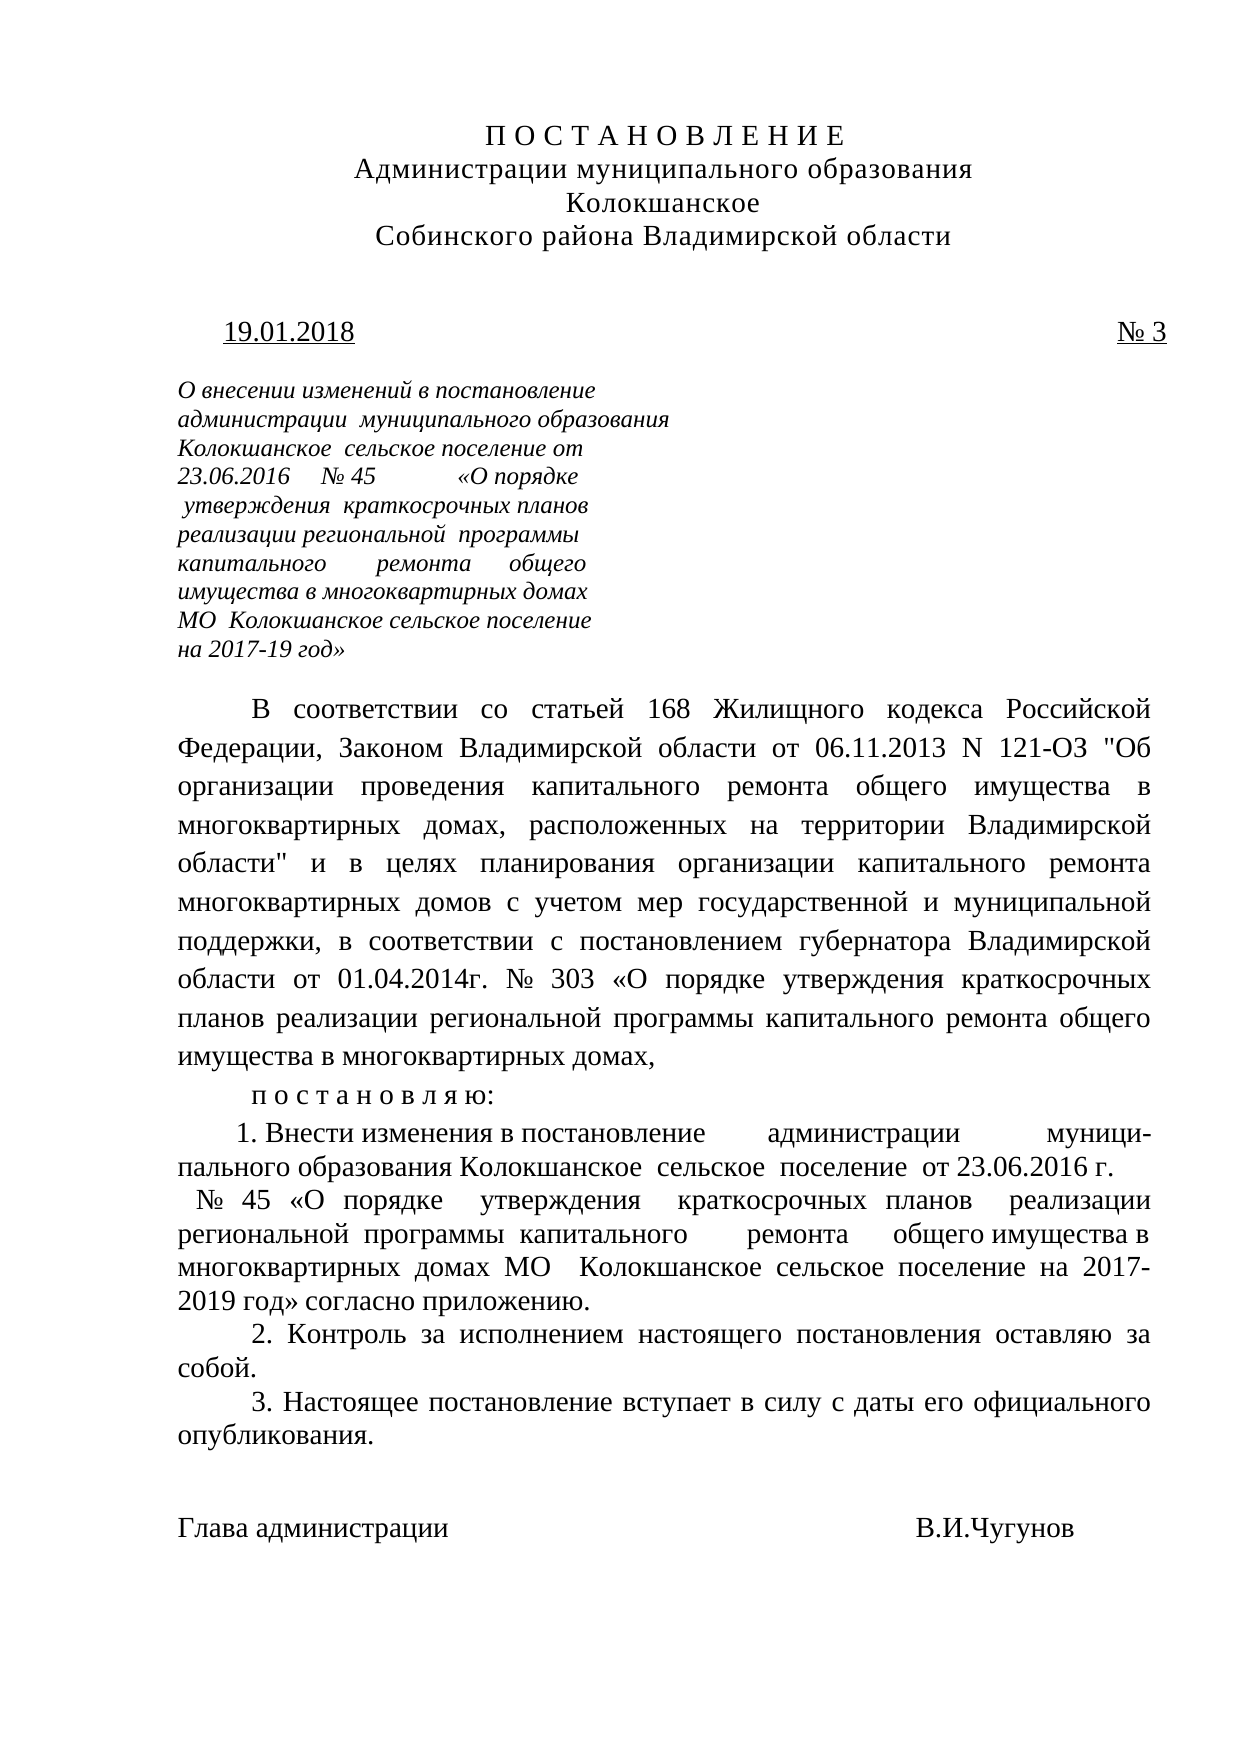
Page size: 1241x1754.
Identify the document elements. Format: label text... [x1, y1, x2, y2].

text реализации региональной программы [177, 519, 1152, 548]
text 23.06.2016 № 45 «О порядке [177, 461, 1152, 490]
text капитального ремонта общего [177, 548, 1152, 576]
text 1. Внести изменения в постановление администрации муници-пального образования Колокшанское сельское поселение от 23.06.2016 г. [177, 1115, 1152, 1182]
text № 45 «О порядке утверждения краткосрочных планов реализации региональной программы капитального ремонта общего имущества в многоквартирных домах МО Колокшанское сельское поселение на 2017-2019 год» согласно приложению. [177, 1182, 1152, 1317]
text 19.01.2018 № 3 [181, 319, 1152, 346]
text Колокшанское [177, 185, 1149, 219]
text утверждения краткосрочных планов [177, 490, 1152, 519]
text администрации муниципального образования [177, 404, 1152, 433]
text 2. Контроль за исполнением настоящего постановления оставляю за собой. [177, 1317, 1152, 1384]
text имущества в многоквартирных домах [177, 576, 1152, 605]
text Колокшанское сельское поселение от [177, 433, 1152, 461]
text О внесении изменений в постановление [177, 375, 1152, 404]
text Собинского района Владимирской области [177, 219, 1149, 252]
text В соответствии со статьей 168 Жилищного кодекса Российской Федерации, Законом Владимирской области от 06.11.2013 N 121-ОЗ "Об организации проведения капитального ремонта общего имущества в многоквартирных домах, расположенных на территории Владимирской области" и в целях планирования организации капитального ремонта многоквартирных домов с учетом мер государственной и муниципальной поддержки, в соответствии с постановлением губернатора Владимирской области от 01.04.2014г. № 303 «О порядке утверждения краткосрочных планов реализации региональной программы капитального ремонта общего имущества в многоквартирных домах, [177, 691, 1152, 1072]
text Глава администрации В.И.Чугунов [177, 1510, 1152, 1544]
text ПОСТАНОВЛЕНИЕ [177, 118, 1152, 152]
text на 2017-19 год» [177, 634, 1152, 663]
text п о с т а н о в л я ю: [177, 1077, 1152, 1110]
text МО Колокшанское сельское поселение [177, 605, 1152, 634]
text Администрации муниципального образования [177, 152, 1149, 185]
text 3. Настоящее постановление вступает в силу с даты его официального опубликования. [177, 1384, 1152, 1451]
